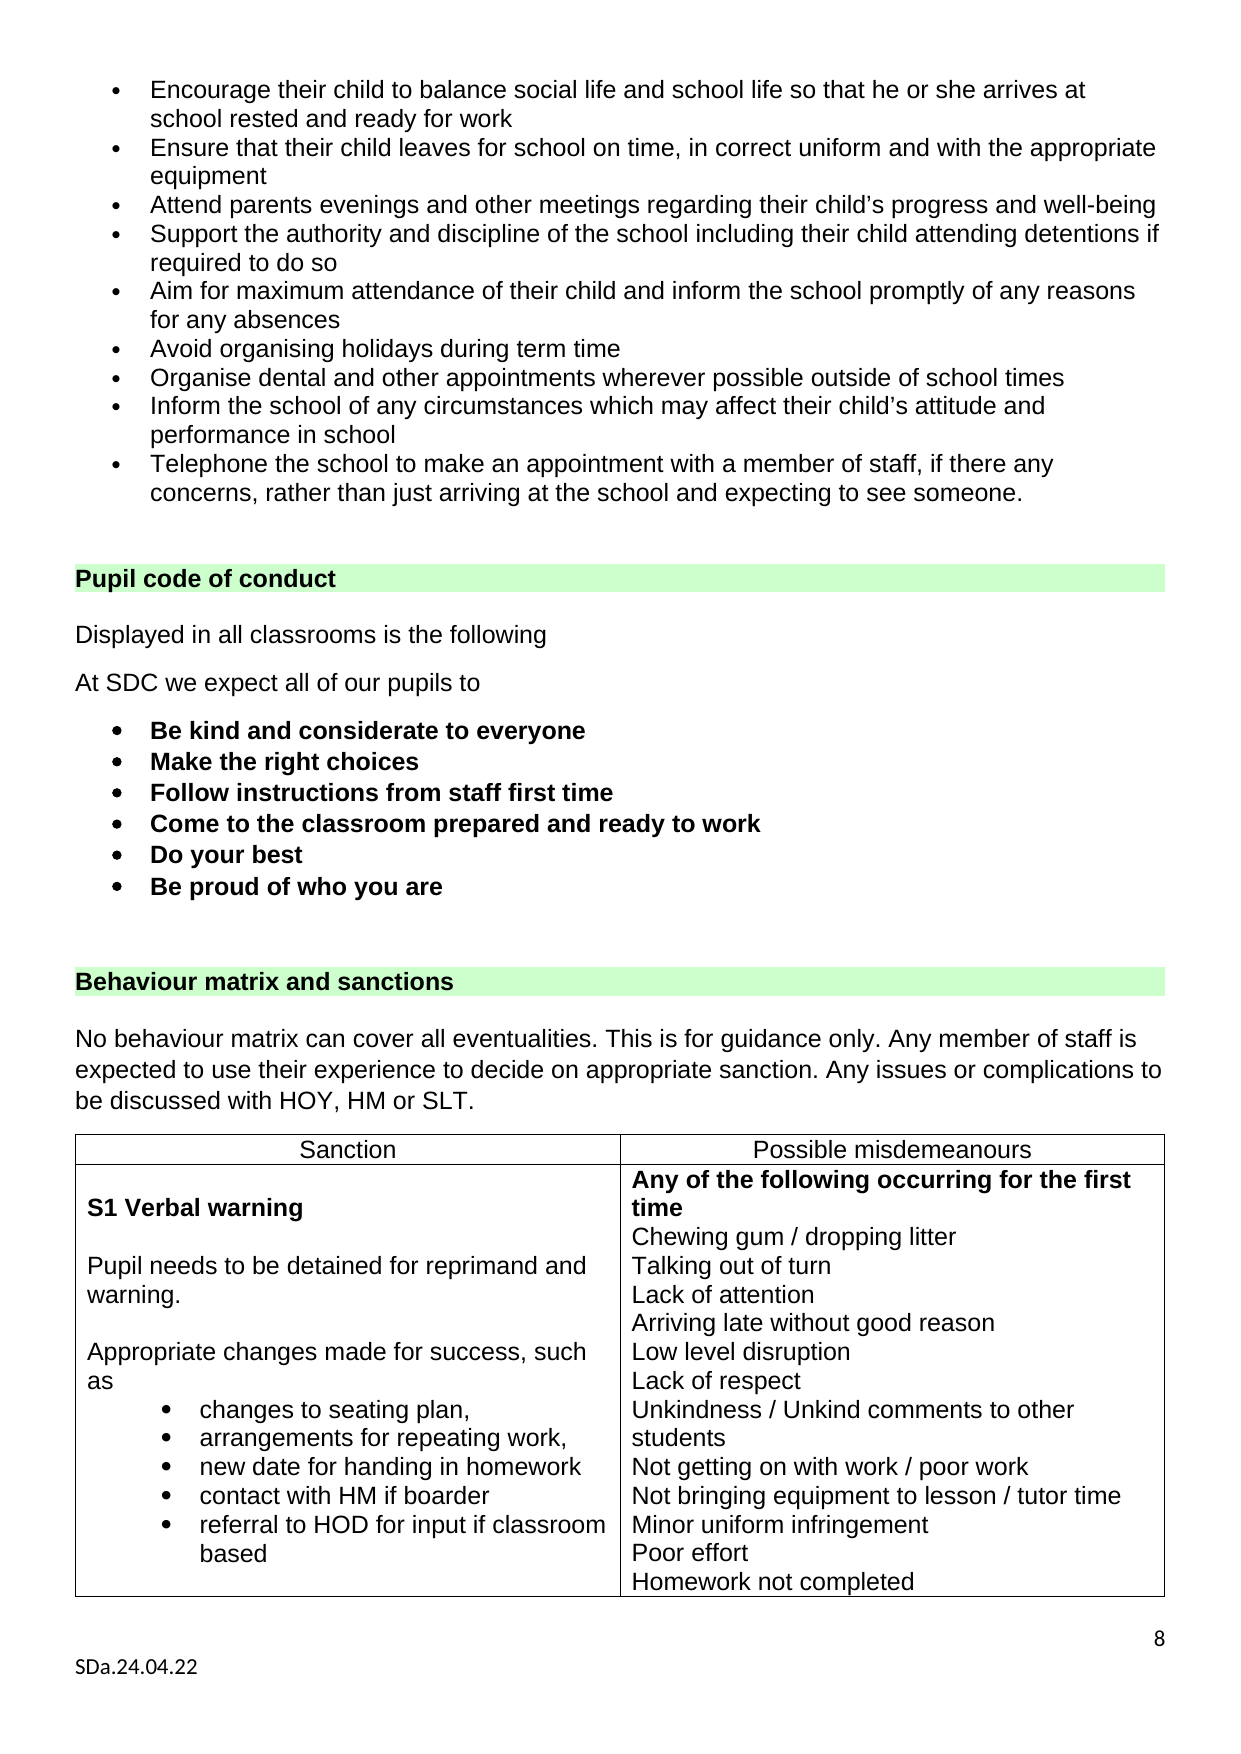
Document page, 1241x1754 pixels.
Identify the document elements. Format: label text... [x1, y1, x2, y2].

list Inform the school of any circumstances which may affect their child’s attitude and performance in school [112, 391, 1165, 449]
list Avoid organising holidays during term time [112, 334, 1165, 362]
list Be proud of who you are [112, 872, 1165, 901]
table_header Possible misdemeanours [621, 1135, 1164, 1163]
list Attend parents evenings and other meetings regarding their child’s progress and well-being [112, 190, 1165, 219]
list Be kind and considerate to everyone [112, 716, 1165, 745]
list Do your best [112, 841, 1165, 869]
text Pupil code of conduct [75, 564, 1165, 592]
list Encourage their child to balance social life and school life so that he or she arrives at school rested and ready for work [112, 75, 1165, 132]
text Behaviour matrix and sanctions [75, 967, 1165, 996]
list Aim for maximum attendance of their child and inform the school promptly of any reasons for any absences [112, 276, 1165, 334]
text At SDC we expect all of our pupils to [75, 668, 1165, 697]
list Follow instructions from staff first time [112, 778, 1165, 807]
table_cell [621, 1165, 1164, 1596]
list Come to the classroom prepared and ready to work [112, 809, 1165, 838]
text No behaviour matrix can cover all eventualities. This is for guidance only. Any member of staff is expected to use their experience to decide on appropriate sanction. Any issues or complications to be discussed with HOY, HM or SLT. [75, 1024, 1165, 1115]
text Displayed in all classrooms is the following [75, 621, 1165, 649]
list Make the right choices [112, 747, 1165, 776]
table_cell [76, 1165, 620, 1596]
table_header Sanction [76, 1135, 620, 1163]
list Support the authority and discipline of the school including their child attending detentions if required to do so [112, 219, 1165, 276]
list Ensure that their child leaves for school on time, in correct uniform and with the appropriate equipment [112, 132, 1165, 190]
list Organise dental and other appointments wherever possible outside of school times [112, 362, 1165, 391]
list Telephone the school to make an appointment with a member of staff, if there any concerns, rather than just arriving at the school and expecting to see someone. [112, 449, 1165, 506]
